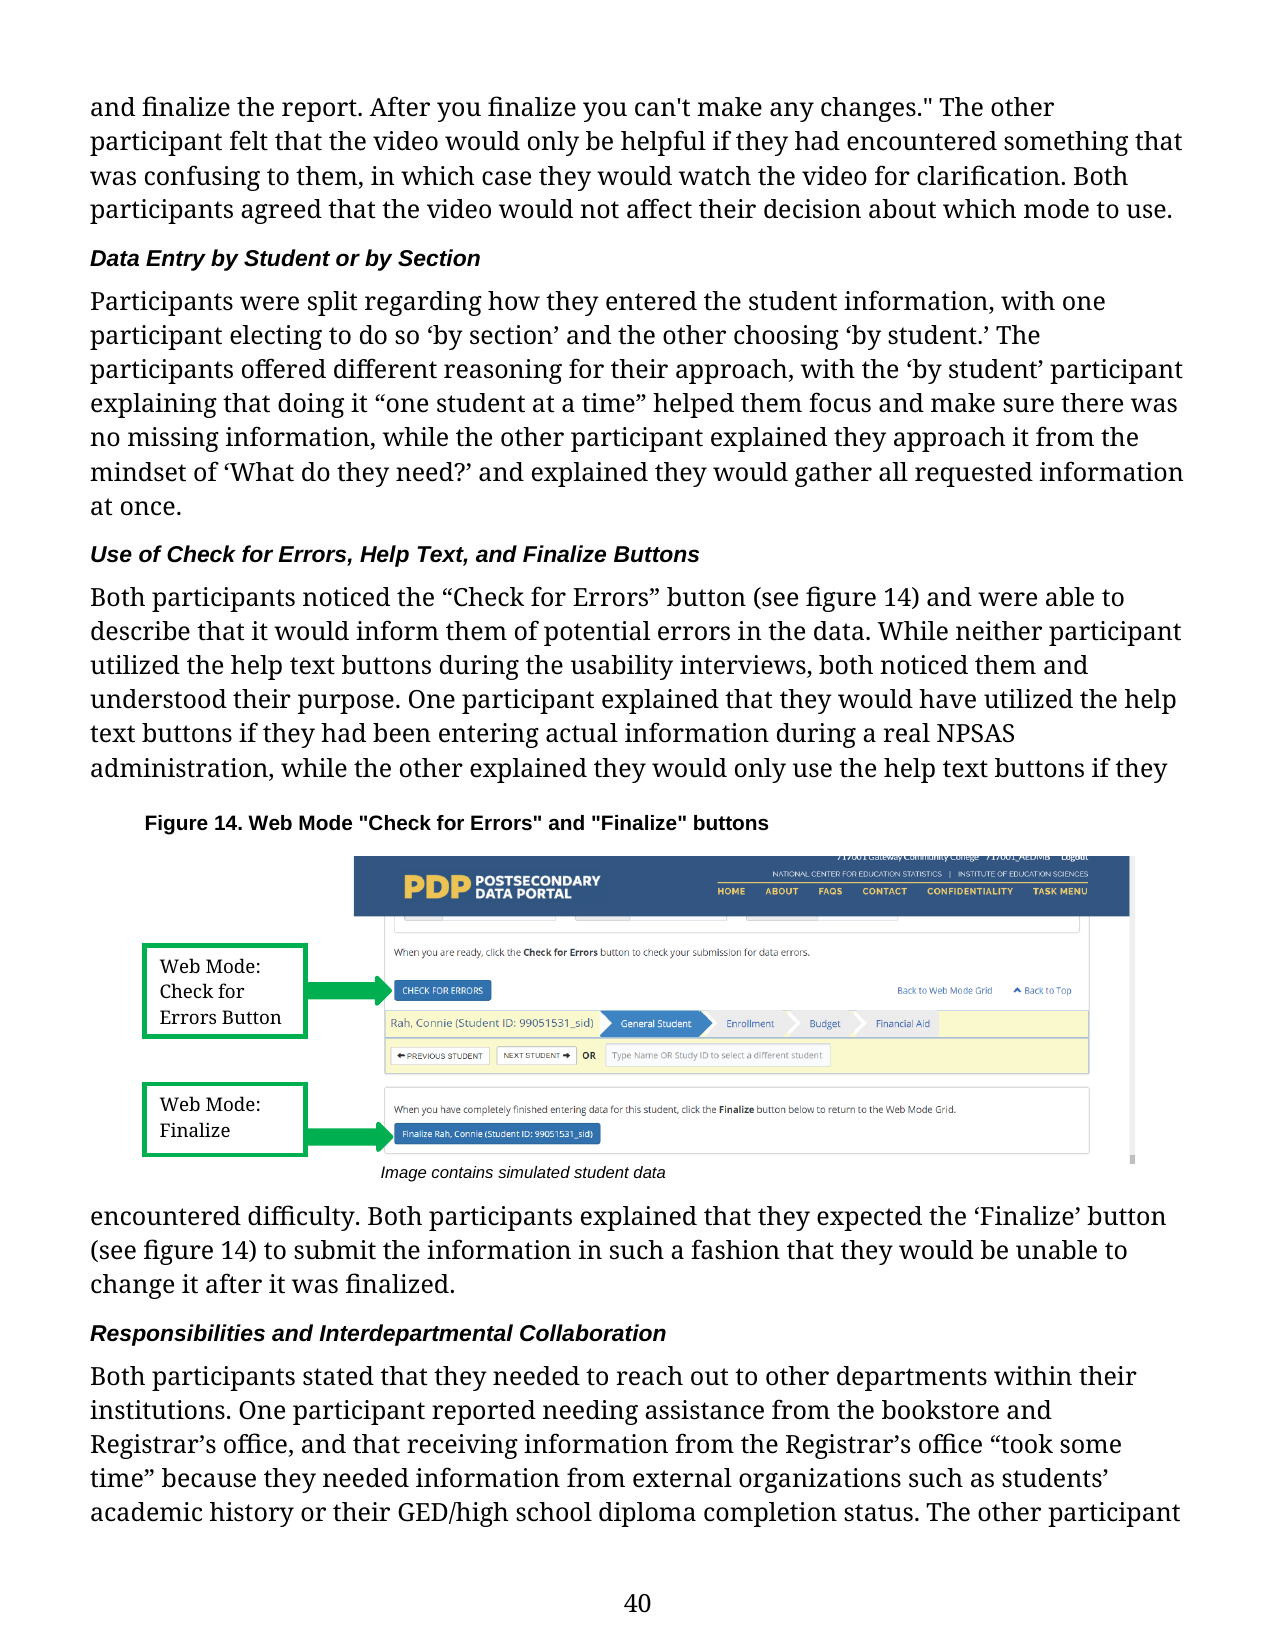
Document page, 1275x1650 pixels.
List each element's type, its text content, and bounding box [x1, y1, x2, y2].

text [90, 90, 1185, 226]
picture [353, 856, 1136, 1164]
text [90, 1359, 1185, 1529]
text Participants were split regarding how they entered the student information, with one participant electing to do so ‘by section’ and the other choosing ‘by student.’ The participants offered different reasoning for their approach, with the ‘by student’ participant explaining that doing it “one student at a time” helped them focus and make sure there was no missing information, while the other participant explained they approach it from the mindset of ‘What do they need?’ and explained they would gather all requested information at once. [90, 284, 1185, 522]
text Use of Check for Errors, Help Text, and Finalize Buttons [90, 541, 1185, 567]
text Data Entry by Student or by Section [90, 245, 1185, 271]
text Responsibilities and Interdepartmental Collaboration [90, 1320, 1185, 1346]
